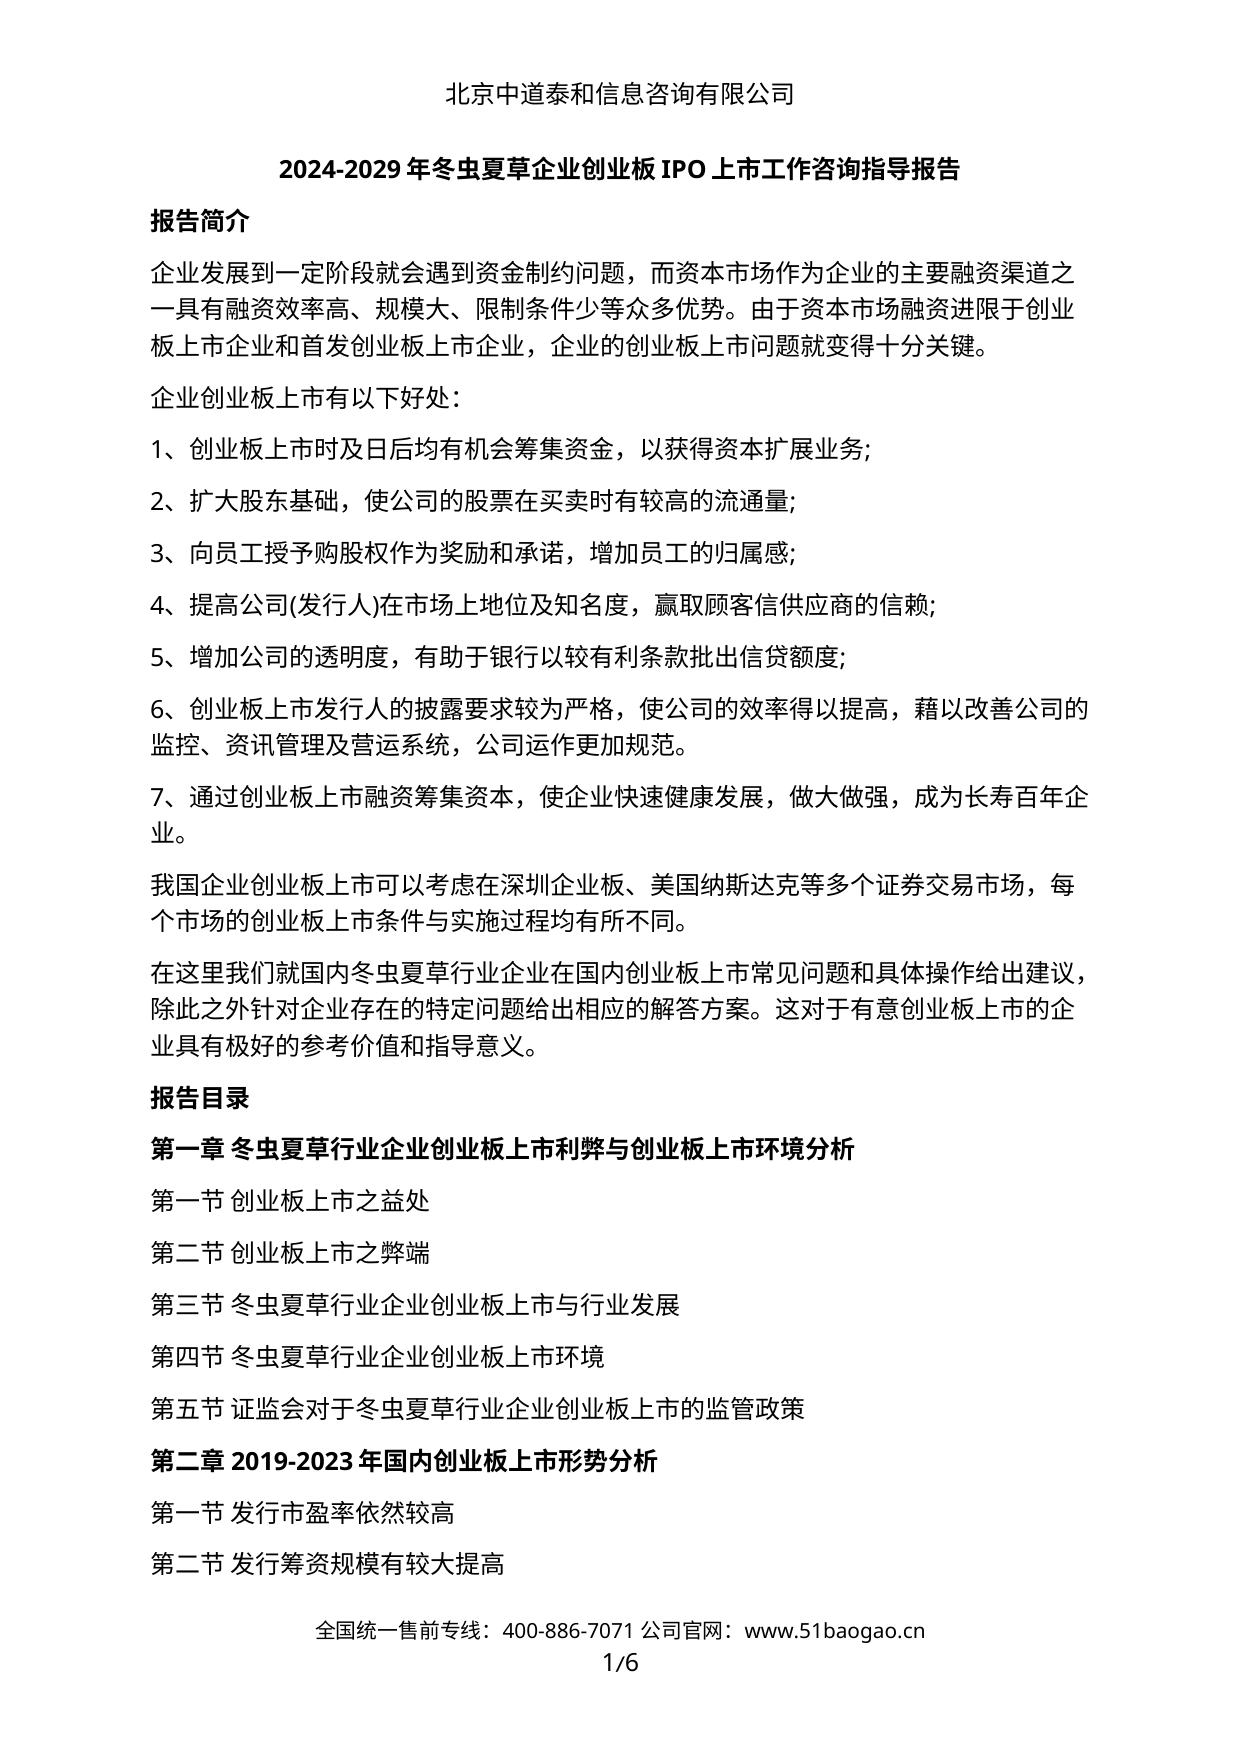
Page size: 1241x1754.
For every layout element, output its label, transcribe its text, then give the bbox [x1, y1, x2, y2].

text 报告目录 [150, 1078, 1090, 1114]
text 企业发展到一定阶段就会遇到资金制约问题，而资本市场作为企业的主要融资渠道之一具有融资效率高、规模大、限制条件少等众多优势。由于资本市场融资进限于创业板上市企业和首发创业板上市企业，企业的创业板上市问题就变得十分关键。 [150, 254, 1090, 362]
text 2024-2029年冬虫夏草企业创业板IPO上市工作咨询指导报告 [150, 150, 1090, 186]
text 6、创业板上市发行人的披露要求较为严格，使公司的效率得以提高，藉以改善公司的监控、资讯管理及营运系统，公司运作更加规范。 [150, 689, 1090, 762]
text 1、创业板上市时及日后均有机会筹集资金，以获得资本扩展业务; [150, 430, 1090, 466]
text 第一节 创业板上市之益处 [150, 1182, 1090, 1218]
text 第二节 创业板上市之弊端 [150, 1234, 1090, 1270]
text 第二节 发行筹资规模有较大提高 [150, 1545, 1090, 1581]
text 第三节 冬虫夏草行业企业创业板上市与行业发展 [150, 1286, 1090, 1322]
text 5、增加公司的透明度，有助于银行以较有利条款批出信贷额度; [150, 637, 1090, 674]
text 2、扩大股东基础，使公司的股票在买卖时有较高的流通量; [150, 482, 1090, 518]
text 7、通过创业板上市融资筹集资本，使企业快速健康发展，做大做强，成为长寿百年企业。 [150, 777, 1090, 850]
text 第一章 冬虫夏草行业企业创业板上市利弊与创业板上市环境分析 [150, 1130, 1090, 1166]
text 在这里我们就国内冬虫夏草行业企业在国内创业板上市常见问题和具体操作给出建议，除此之外针对企业存在的特定问题给出相应的解答方案。这对于有意创业板上市的企业具有极好的参考价值和指导意义。 [150, 954, 1090, 1062]
text 企业创业板上市有以下好处： [150, 378, 1090, 414]
text 4、提高公司(发行人)在市场上地位及知名度，赢取顾客信供应商的信赖; [150, 586, 1090, 622]
text 第一节 发行市盈率依然较高 [150, 1493, 1090, 1529]
text 第四节 冬虫夏草行业企业创业板上市环境 [150, 1337, 1090, 1374]
text 3、向员工授予购股权作为奖励和承诺，增加员工的归属感; [150, 534, 1090, 570]
text 我国企业创业板上市可以考虑在深圳企业板、美国纳斯达克等多个证券交易市场，每个市场的创业板上市条件与实施过程均有所不同。 [150, 866, 1090, 938]
text 第五节 证监会对于冬虫夏草行业企业创业板上市的监管政策 [150, 1389, 1090, 1426]
text 第二章 2019-2023年国内创业板上市形势分析 [150, 1441, 1090, 1477]
text 报告简介 [150, 202, 1090, 238]
